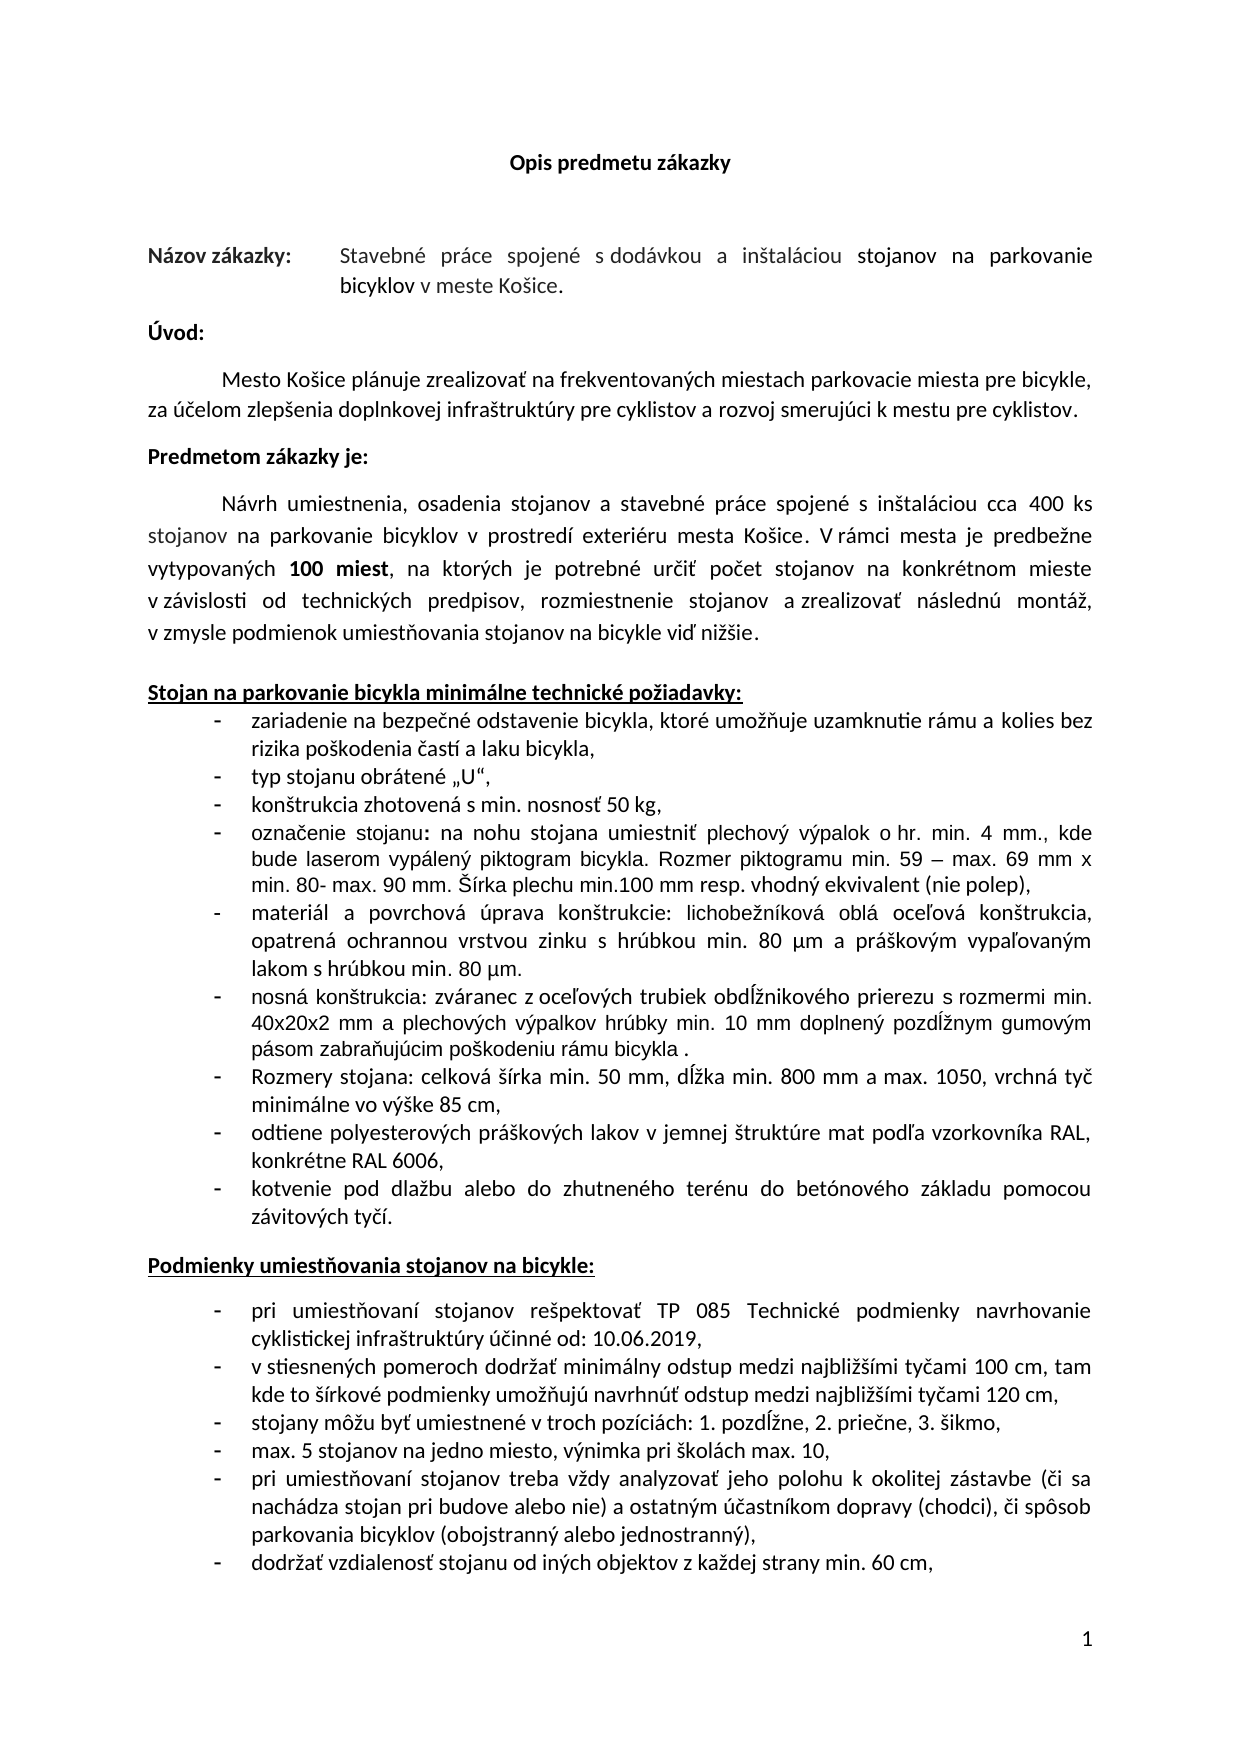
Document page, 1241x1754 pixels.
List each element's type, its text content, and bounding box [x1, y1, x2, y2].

list Rozmery stojana: celková šírka min. 50 mm, dĺžka min. 800 mm a max. 1050, vrchná tyč minimálne vo výške 85 cm, [213, 1062, 1093, 1118]
text Predmetom zákazky je: [148, 442, 1093, 470]
list typ stojanu obrátené „U“, [213, 762, 1093, 790]
text Úvod: [148, 318, 1093, 346]
list konštrukcia zhotovená s min. nosnosť 50 kg, [213, 790, 1093, 818]
list Návrh umiestnenia, osadenia stojanov a stavebné práce spojené s inštaláciou cca 400 ks stojanov na parkovanie bicyklov v prostredí exteriéru mesta Košice. V rámci mesta je predbežne vytypovaných 100 miest, na ktorých je potrebné určiť počet stojanov na konkrétnom mieste v závislosti od technických predpisov, rozmiestnenie stojanov a zrealizovať následnú montáž, v zmysle podmienok umiestňovania stojanov na bicykle viď nižšie. [148, 489, 1093, 646]
list odtiene polyesterových práškových lakov v jemnej štruktúre mat podľa vzorkovníka RAL, konkrétne RAL 6006, [213, 1118, 1093, 1174]
list dodržať vzdialenosť stojanu od iných objektov z každej strany min. 60 cm, [213, 1548, 1093, 1576]
list Stojan na parkovanie bicykla minimálne technické požiadavky: [148, 678, 1093, 706]
list kotvenie pod dlažbu alebo do zhutneného terénu do betónového základu pomocou závitových tyčí. [213, 1174, 1093, 1231]
list materiál a povrchová úprava konštrukcie: lichobežníková oblá oceľová konštrukcia, opatrená ochrannou vrstvou zinku s hrúbkou min. 80 µm a práškovým vypaľovaným lakom s hrúbkou min. 80 µm. [213, 898, 1093, 982]
list zariadenie na bezpečné odstavenie bicykla, ktoré umožňuje uzamknutie rámu a kolies bez rizika poškodenia častí a laku bicykla, [213, 706, 1093, 762]
list v stiesnených pomeroch dodržať minimálny odstup medzi najbližšími tyčami 100 cm, tam kde to šírkové podmienky umožňujú navrhnúť odstup medzi najbližšími tyčami 120 cm, [213, 1352, 1093, 1408]
list nosná konštrukcia: zváranec z oceľových trubiek obdĺžnikového prierezu s rozmermi min. 40x20x2 mm a plechových výpalkov hrúbky min. 10 mm doplnený pozdĺžnym gumovým pásom zabraňujúcim poškodeniu rámu bicykla . [213, 982, 1093, 1062]
text Názov zákazky: Stavebné práce spojené s dodávkou a inštaláciou stojanov na parkovanie bicyklov v meste Košice. [148, 241, 1093, 299]
text Mesto Košice plánuje zrealizovať na frekventovaných miestach parkovacie miesta pre bicykle, za účelom zlepšenia doplnkovej infraštruktúry pre cyklistov a rozvoj smerujúci k mestu pre cyklistov. [148, 365, 1093, 423]
list pri umiestňovaní stojanov treba vždy analyzovať jeho polohu k okolitej zástavbe (či sa nachádza stojan pri budove alebo nie) a ostatným účastníkom dopravy (chodci), či spôsob parkovania bicyklov (obojstranný alebo jednostranný), [213, 1464, 1093, 1548]
list pri umiestňovaní stojanov rešpektovať TP 085 Technické podmienky navrhovanie cyklistickej infraštruktúry účinné od: 10.06.2019, [213, 1296, 1093, 1352]
list max. 5 stojanov na jedno miesto, výnimka pri školách max. 10, [213, 1436, 1093, 1464]
text Podmienky umiestňovania stojanov na bicykle: [148, 1251, 1093, 1279]
list označenie stojanu: na nohu stojana umiestniť plechový výpalok o hr. min. 4 mm., kde bude laserom vypálený piktogram bicykla. Rozmer piktogramu min. 59 – max. 69 mm x min. 80- max. 90 mm. Šírka plechu min.100 mm resp. vhodný ekvivalent (nie polep), [213, 818, 1093, 898]
text Opis predmetu zákazky [148, 148, 1093, 176]
list stojany môžu byť umiestnené v troch pozíciách: 1. pozdĺžne, 2. priečne, 3. šikmo, [213, 1408, 1093, 1436]
